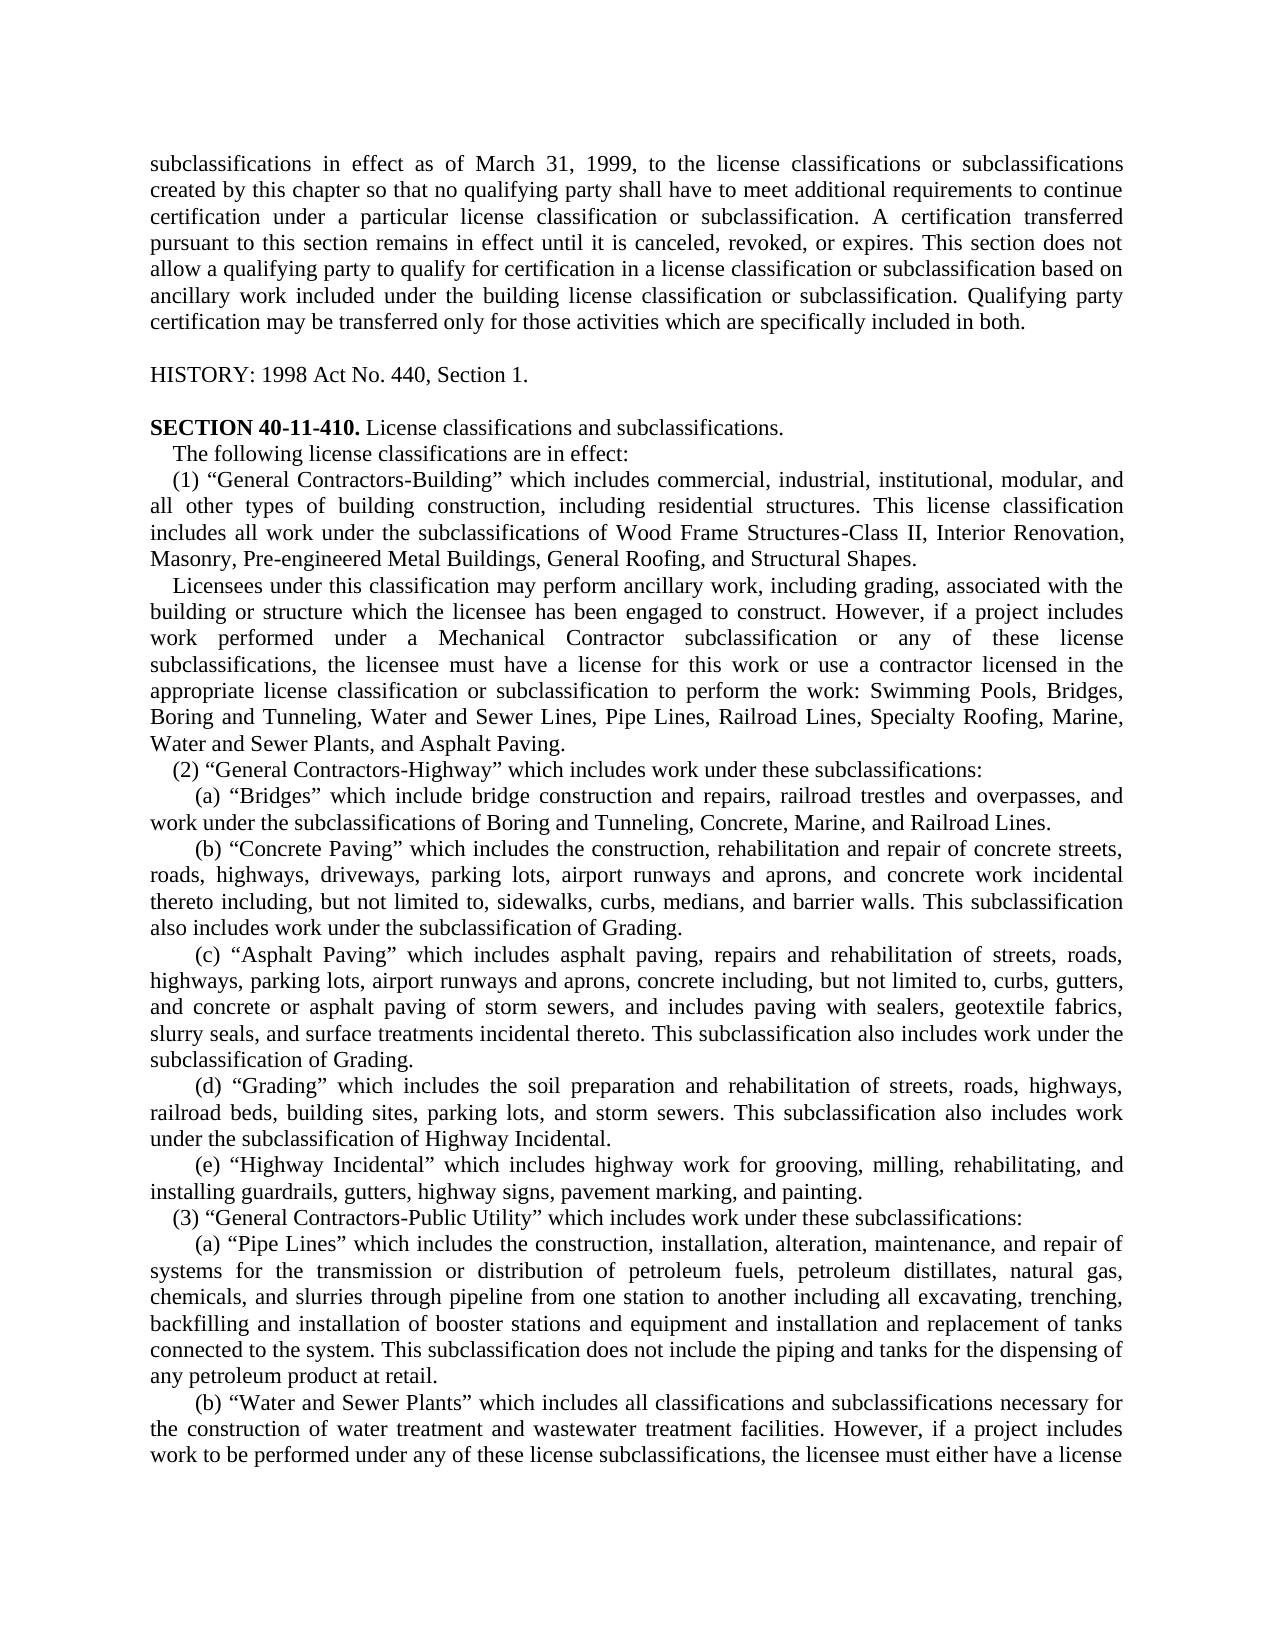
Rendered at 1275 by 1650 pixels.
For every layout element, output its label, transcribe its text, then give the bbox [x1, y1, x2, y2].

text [150, 150, 1125, 334]
text (a) “Pipe Lines” which includes the construction, installation, alteration, maintenance, and repair of systems for the transmission or distribution of petroleum fuels, petroleum distillates, natural gas, chemicals, and slurries through pipeline from one station to another including all excavating, trenching, backfilling and installation of booster stations and equipment and installation and replacement of tanks connected to the system. This subclassification does not include the piping and tanks for the dispensing of any petroleum product at retail. [150, 1231, 1125, 1389]
text (3) “General Contractors-Public Utility” which includes work under these subclassifications: [150, 1204, 1125, 1231]
text (a) “Bridges” which include bridge construction and repairs, railroad trestles and overpasses, and work under the subclassifications of Boring and Tunneling, Concrete, Marine, and Railroad Lines. [150, 782, 1125, 835]
text (d) “Grading” which includes the soil preparation and rehabilitation of streets, roads, highways, railroad beds, building sites, parking lots, and storm sewers. This subclassification also includes work under the subclassification of Highway Incidental. [150, 1072, 1125, 1151]
text Licensees under this classification may perform ancillary work, including grading, associated with the building or structure which the licensee has been engaged to construct. However, if a project includes work performed under a Mechanical Contractor subclassification or any of these license subclassifications, the licensee must have a license for this work or use a contractor licensed in the appropriate license classification or subclassification to perform the work: Swimming Pools, Bridges, Boring and Tunneling, Water and Sewer Lines, Pipe Lines, Railroad Lines, Specialty Roofing, Marine, Water and Sewer Plants, and Asphalt Paving. [150, 572, 1125, 756]
text (c) “Asphalt Paving” which includes asphalt paving, repairs and rehabilitation of streets, roads, highways, parking lots, airport runways and aprons, concrete including, but not limited to, curbs, gutters, and concrete or asphalt paving of storm sewers, and includes paving with sealers, geotextile fabrics, slurry seals, and surface treatments incidental thereto. This subclassification also includes work under the subclassification of Grading. [150, 941, 1125, 1072]
text (b) “Concrete Paving” which includes the construction, rehabilitation and repair of concrete streets, roads, highways, driveways, parking lots, airport runways and aprons, and concrete work incidental thereto including, but not limited to, sidewalks, curbs, medians, and barrier walls. This subclassification also includes work under the subclassification of Grading. [150, 835, 1125, 941]
text HISTORY: 1998 Act No. 440, Section 1. [150, 361, 1125, 387]
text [150, 1389, 1125, 1468]
text (e) “Highway Incidental” which includes highway work for grooving, milling, rehabilitating, and installing guardrails, gutters, highway signs, pavement marking, and painting. [150, 1151, 1125, 1204]
text (2) “General Contractors-Highway” which includes work under these subclassifications: [150, 756, 1125, 782]
text (1) “General Contractors-Building” which includes commercial, industrial, institutional, modular, and all other types of building construction, including residential structures. This license classification includes all work under the subclassifications of Wood Frame Structures-Class II, Interior Renovation, Masonry, Pre-engineered Metal Buildings, General Roofing, and Structural Shapes. [150, 466, 1125, 572]
text SECTION 40-11-410. License classifications and subclassifications. [150, 413, 1125, 440]
text The following license classifications are in effect: [150, 440, 1125, 466]
